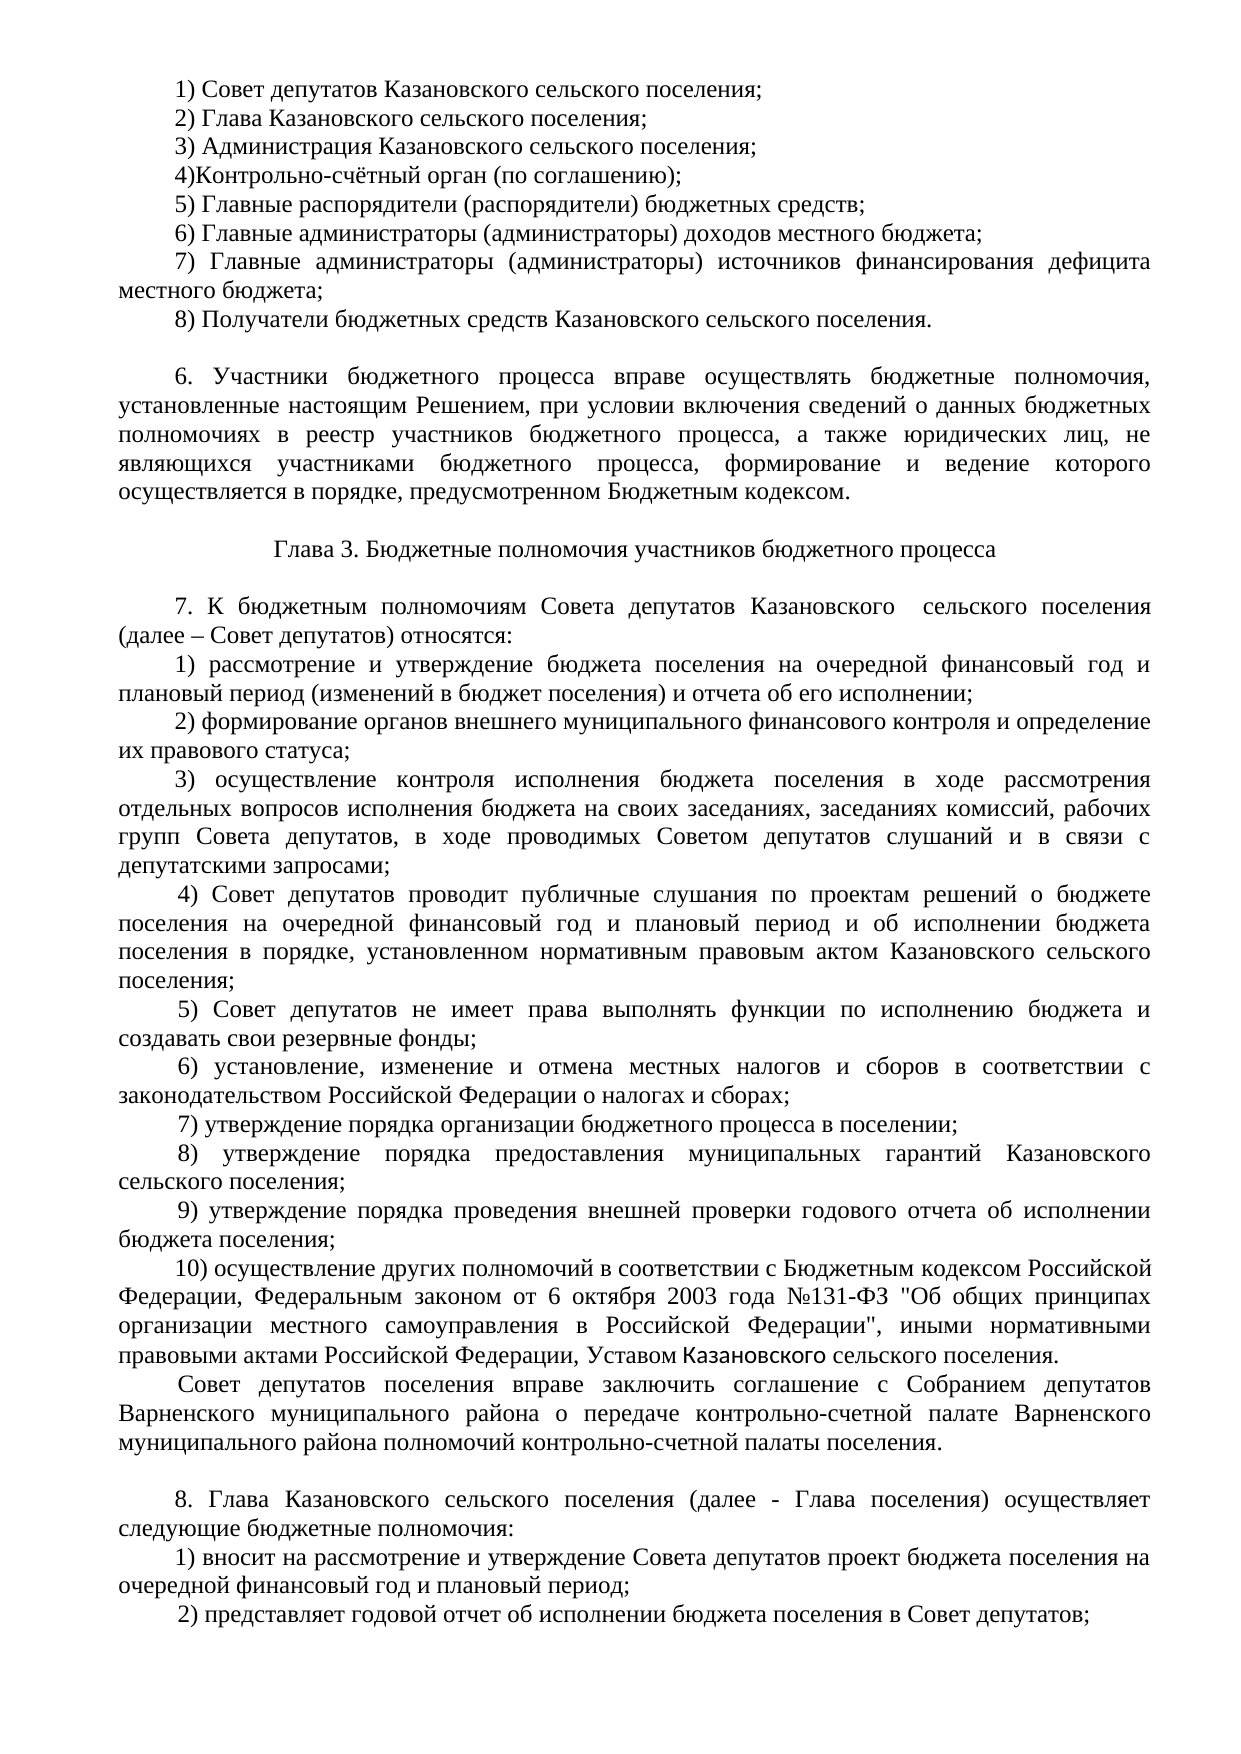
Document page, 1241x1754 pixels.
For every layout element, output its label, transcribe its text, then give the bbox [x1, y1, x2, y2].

text 8) Получатели бюджетных средств Казановского сельского поселения. [118, 304, 1152, 333]
text 9) утверждение порядка проведения внешней проверки годового отчета об исполнении бюджета поселения; [118, 1195, 1152, 1253]
text 3) осуществление контроля исполнения бюджета поселения в ходе рассмотрения отдельных вопросов исполнения бюджета на своих заседаниях, заседаниях комиссий, рабочих групп Совета депутатов, в ходе проводимых Советом депутатов слушаний и в связи с депутатскими запросами; [118, 764, 1152, 879]
text 3) Администрация Казановского сельского поселения; [118, 131, 1152, 160]
text 6) Главные администраторы (администраторы) доходов местного бюджета; [118, 218, 1152, 246]
text 1) Совет депутатов Казановского сельского поселения; [118, 74, 1152, 103]
text 1) рассмотрение и утверждение бюджета поселения на очередной финансовый год и плановый период (изменений в бюджет поселения) и отчета об его исполнении; [118, 649, 1152, 706]
text 8. Глава Казановского сельского поселения (далее - Глава поселения) осуществляет следующие бюджетные полномочия: [118, 1484, 1152, 1542]
text 4) Совет депутатов проводит публичные слушания по проектам решений о бюджете поселения на очередной финансовый год и плановый период и об исполнении бюджета поселения в порядке, установленном нормативным правовым актом Казановского сельского поселения; [118, 879, 1152, 994]
text 1) вносит на рассмотрение и утверждение Совета депутатов проект бюджета поселения на очередной финансовый год и плановый период; [118, 1542, 1152, 1599]
text 2) представляет годовой отчет об исполнении бюджета поселения в Совет депутатов; [118, 1599, 1152, 1628]
text 10) осуществление других полномочий в соответствии с Бюджетным кодексом Российской Федерации, Федеральным законом от 6 октября 2003 года №131-ФЗ "Об общих принципах организации местного самоуправления в Российской Федерации", иными нормативными правовыми актами Российской Федерации, Уставом Казановского сельского поселения. [118, 1253, 1152, 1369]
text 6) установление, изменение и отмена местных налогов и сборов в соответствии с законодательством Российской Федерации о налогах и сборах; [118, 1051, 1152, 1109]
text 5) Совет депутатов не имеет права выполнять функции по исполнению бюджета и создавать свои резервные фонды; [118, 994, 1152, 1051]
text 4)Контрольно-счётный орган (по соглашению); [118, 160, 1152, 189]
text Глава 3. Бюджетные полномочия участников бюджетного процесса [118, 534, 1152, 563]
text 6. Участники бюджетного процесса вправе осуществлять бюджетные полномочия, установленные настоящим Решением, при условии включения сведений о данных бюджетных полномочиях в реестр участников бюджетного процесса, а также юридических лиц, не являющихся участниками бюджетного процесса, формирование и ведение которого осуществляется в порядке, предусмотренном Бюджетным кодексом. [118, 361, 1152, 505]
text 2) Глава Казановского сельского поселения; [118, 103, 1152, 131]
text 5) Главные распорядители (распорядители) бюджетных средств; [174, 189, 1152, 218]
text 7. К бюджетным полномочиям Совета депутатов Казановского сельского поселения (далее – Совет депутатов) относятся: [118, 591, 1152, 649]
text 7) утверждение порядка организации бюджетного процесса в поселении; [118, 1109, 1152, 1138]
text 8) утверждение порядка предоставления муниципальных гарантий Казановского сельского поселения; [118, 1138, 1152, 1195]
text 7) Главные администраторы (администраторы) источников финансирования дефицита местного бюджета; [118, 246, 1152, 304]
text 2) формирование органов внешнего муниципального финансового контроля и определение их правового статуса; [118, 706, 1152, 764]
text Совет депутатов поселения вправе заключить соглашение с Собранием депутатов Варненского муниципального района о передаче контрольно-счетной палате Варненского муниципального района полномочий контрольно-счетной палаты поселения. [118, 1369, 1152, 1456]
